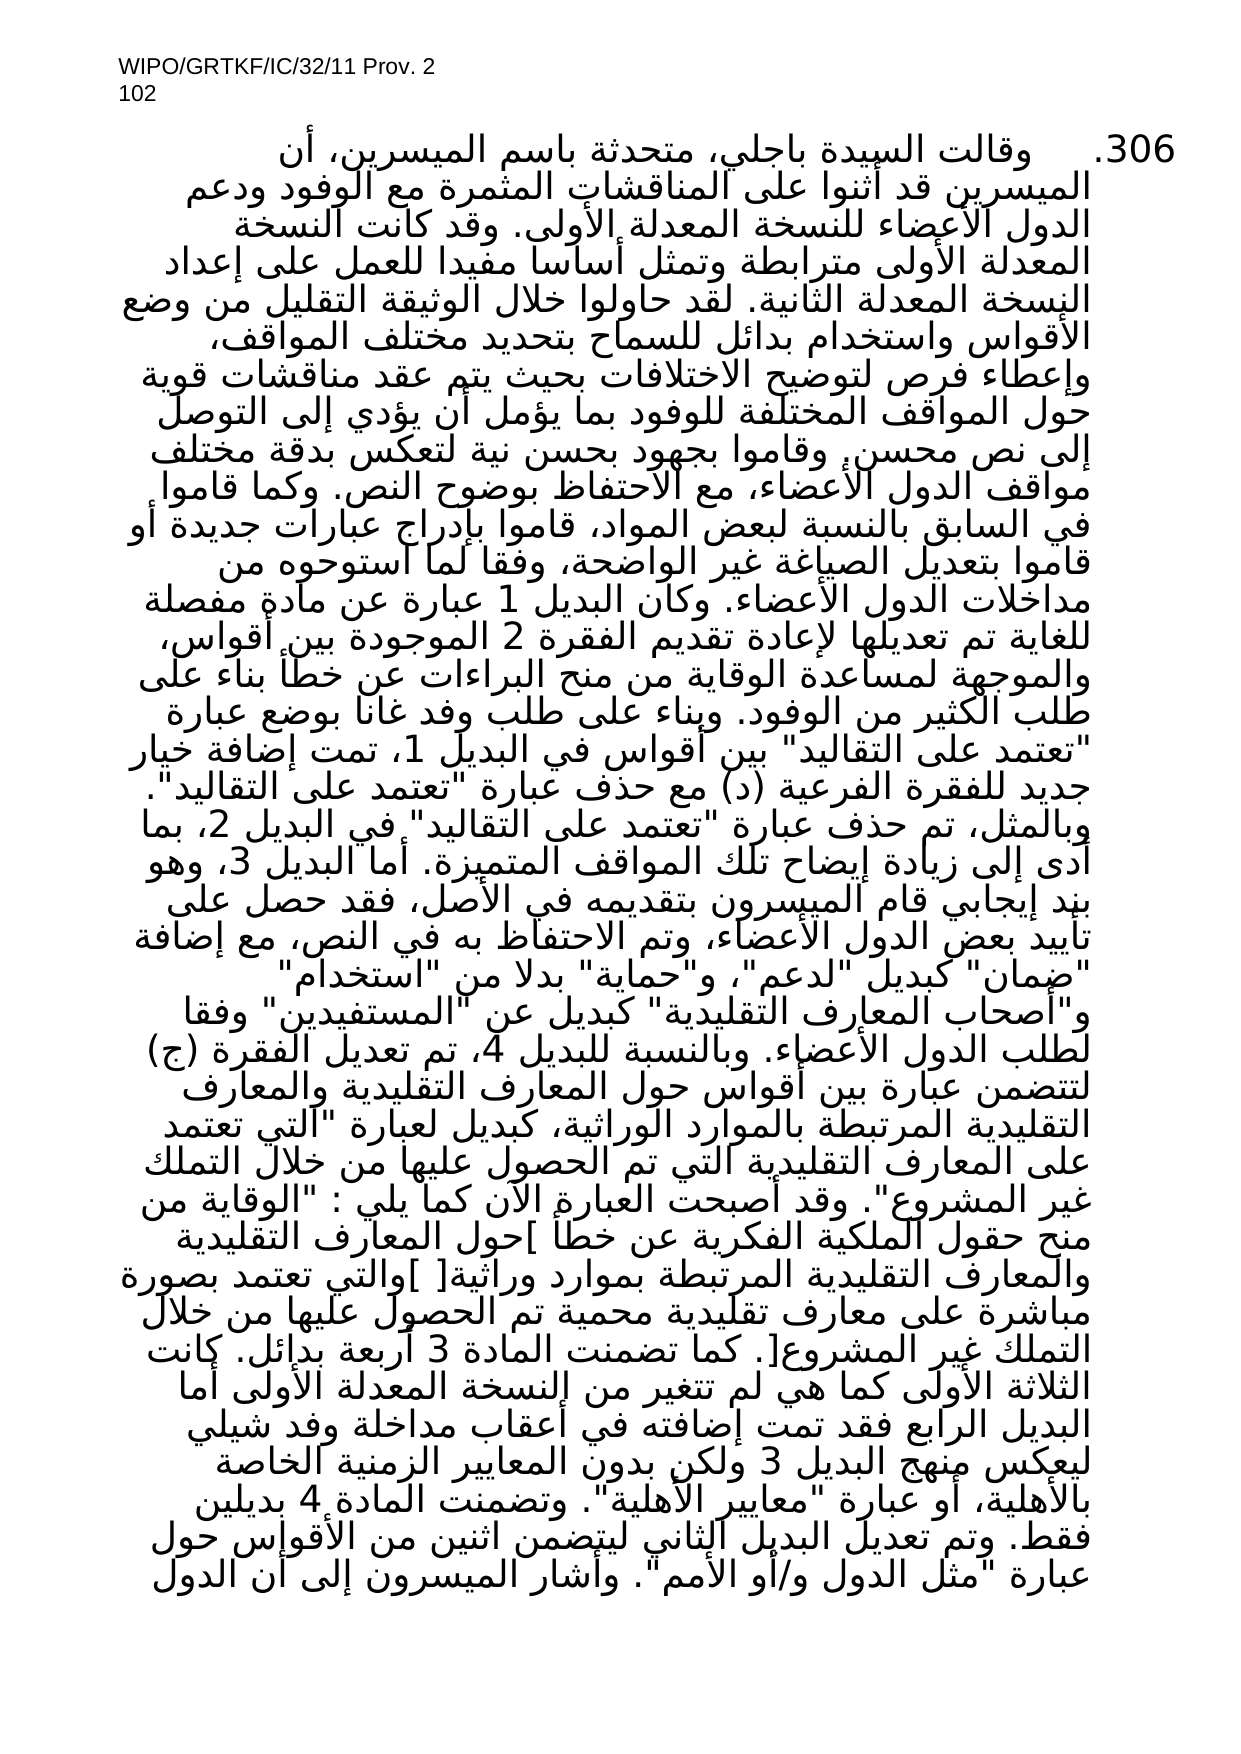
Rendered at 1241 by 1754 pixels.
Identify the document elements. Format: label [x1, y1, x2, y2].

text [118, 132, 1092, 1595]
